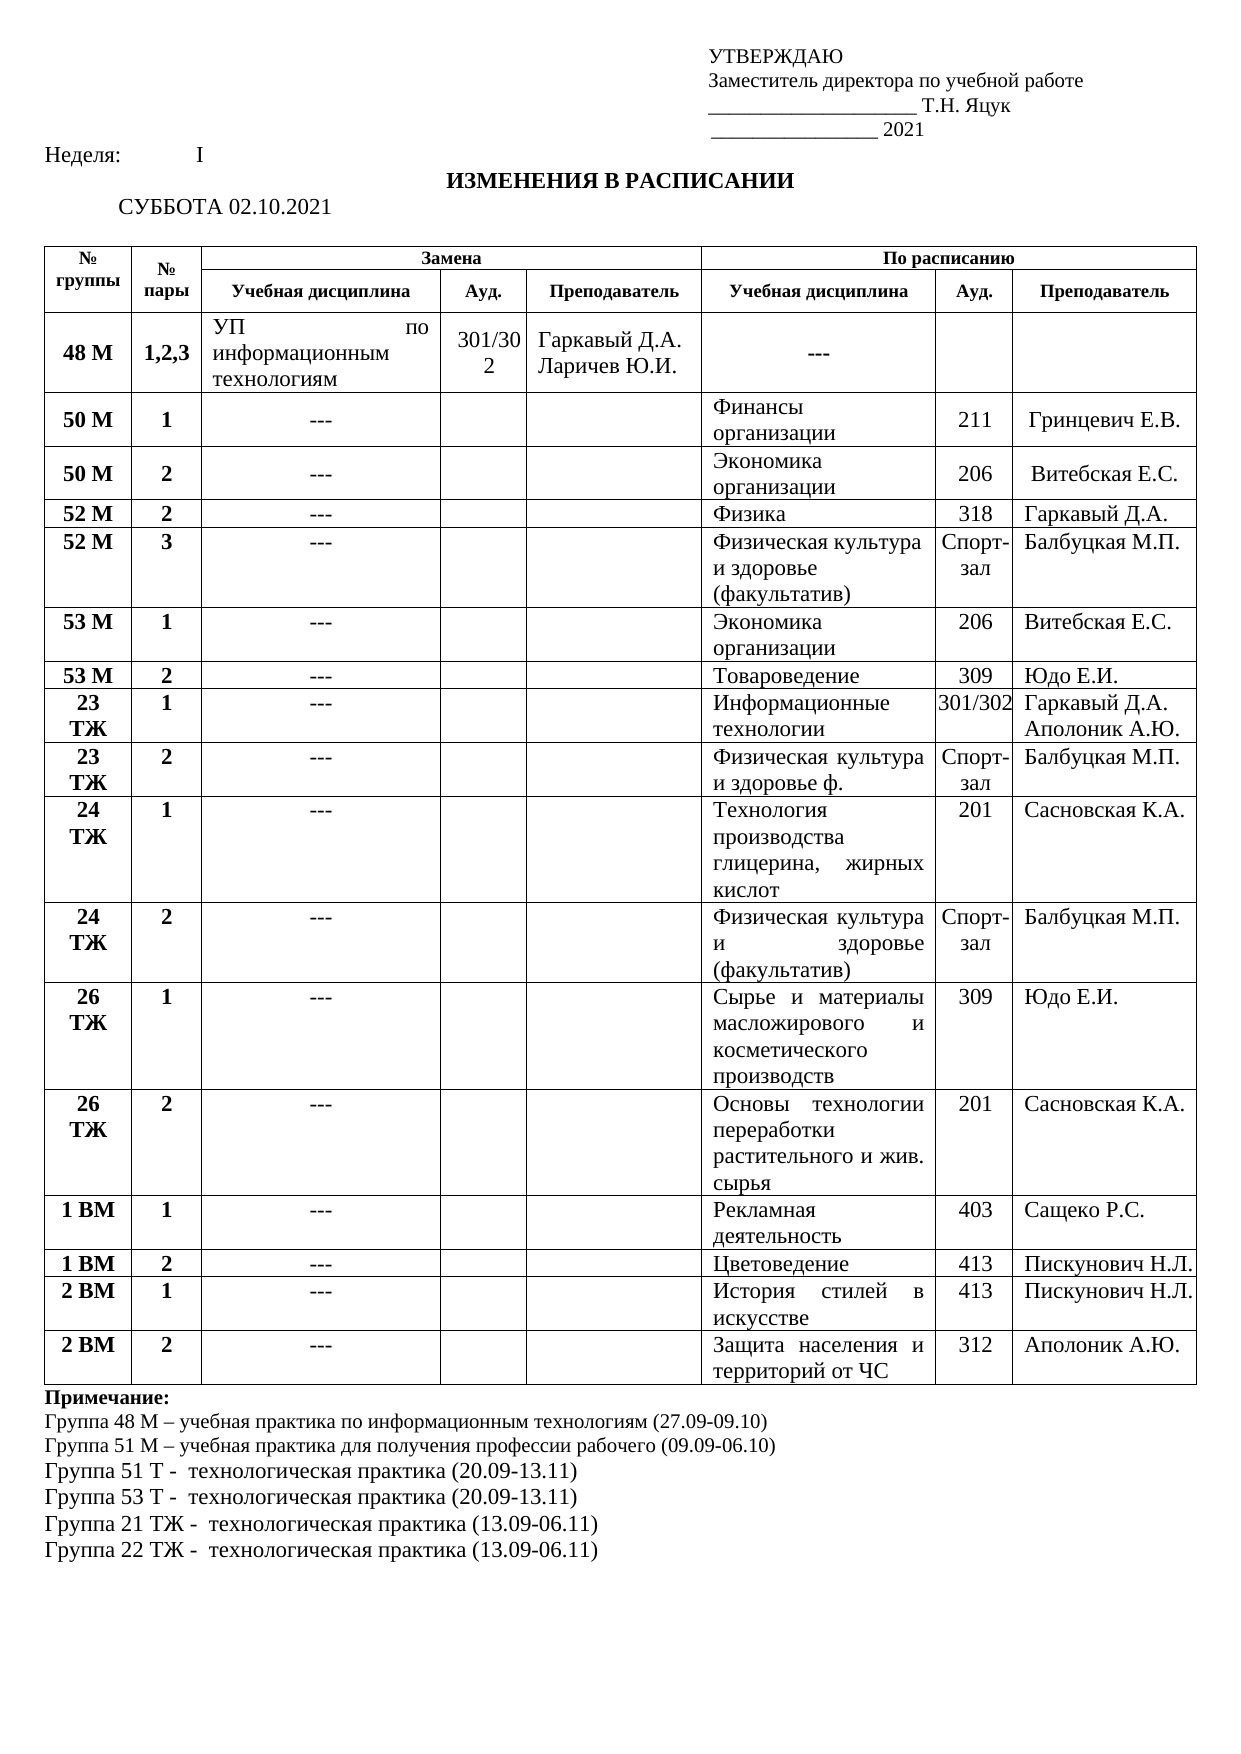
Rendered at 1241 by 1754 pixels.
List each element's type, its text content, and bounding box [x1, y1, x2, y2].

table_cell [527, 797, 701, 902]
table_cell 1,2,3 [132, 313, 201, 392]
table_cell --- [202, 528, 440, 607]
table_cell 26 ТЖ [45, 983, 131, 1088]
table_cell 2 [132, 903, 201, 982]
text Группа 22 ТЖ - технологическая практика (13.09-06.11) [44, 1536, 1196, 1562]
table_cell [527, 1250, 701, 1276]
table_cell [441, 1250, 526, 1276]
table_cell Сащеко Р.С. [1013, 1196, 1196, 1249]
table_cell [527, 528, 701, 607]
table_cell Балбуцкая М.П. [1013, 743, 1196, 796]
table_cell 211 [936, 393, 1012, 446]
table_cell Пискунович Н.Л. [1013, 1277, 1196, 1330]
table_cell [441, 608, 526, 661]
table_cell Цветоведение [702, 1250, 935, 1276]
table_cell 53 М [45, 662, 131, 688]
table_cell --- [202, 689, 440, 742]
table_cell 1 ВМ [45, 1196, 131, 1249]
table_cell [527, 447, 701, 499]
table_cell 309 [936, 662, 1012, 688]
table_cell Гаркавый Д.А. [1013, 500, 1196, 527]
table_cell Экономика организации [702, 447, 935, 499]
table_cell Финансы организации [702, 393, 935, 446]
table_cell 2 ВМ [45, 1277, 131, 1330]
table_cell [441, 1090, 526, 1195]
table_cell [441, 500, 526, 527]
table_cell Учебная дисциплина [202, 270, 440, 312]
table_cell 309 [936, 983, 1012, 1088]
table_cell [527, 608, 701, 661]
text УТВЕРЖДАЮ [708, 44, 1196, 68]
table_cell [441, 983, 526, 1088]
table_cell --- [202, 1277, 440, 1330]
table_cell [1013, 313, 1196, 392]
table_cell --- [202, 447, 440, 499]
table_cell --- [202, 1090, 440, 1195]
table_cell Гаркавый Д.А. Ларичев Ю.И. [527, 313, 701, 392]
table_cell Экономика организации [702, 608, 935, 661]
table_cell Технология производства глицерина, жирных кислот [702, 797, 935, 902]
table_cell 312 [936, 1331, 1012, 1384]
table_cell 201 [936, 797, 1012, 902]
text ИЗМЕНЕНИЯ В РАСПИСАНИИ [44, 167, 1196, 193]
table_cell Балбуцкая М.П. [1013, 528, 1196, 607]
table_cell Защита населения и территорий от ЧС [702, 1331, 935, 1384]
text Неделя: I [44, 141, 1196, 167]
table_cell 48 М [45, 313, 131, 392]
table_cell 23 ТЖ [45, 743, 131, 796]
table_cell [527, 1196, 701, 1249]
table_cell 2 [132, 500, 201, 527]
text Группа 53 Т - технологическая практика (20.09-13.11) [44, 1483, 1196, 1509]
table_cell [441, 689, 526, 742]
text Группа 51 Т - технологическая практика (20.09-13.11) [44, 1457, 1196, 1483]
table_cell [527, 983, 701, 1088]
table_cell Ауд. [936, 270, 1012, 312]
table_cell Основы технологии переработки растительного и жив. сырья [702, 1090, 935, 1195]
table_cell --- [202, 608, 440, 661]
table_cell 403 [936, 1196, 1012, 1249]
table_cell Ауд. [441, 270, 526, 312]
table_cell --- [202, 983, 440, 1088]
table_cell 2 [132, 447, 201, 499]
table_cell 413 [936, 1250, 1012, 1276]
table_cell 2 [132, 1250, 201, 1276]
table_cell Учебная дисциплина [702, 270, 935, 312]
table_cell История стилей в искусстве [702, 1277, 935, 1330]
table_cell 2 [132, 1090, 201, 1195]
table_cell [527, 1277, 701, 1330]
table_cell [441, 903, 526, 982]
table_cell 1 [132, 689, 201, 742]
text ________________ 2021 [44, 117, 1196, 141]
text СУББОТА 02.10.2021 [44, 193, 1196, 220]
text Заместитель директора по учебной работе [708, 68, 1196, 92]
table_cell --- [202, 903, 440, 982]
table_cell 1 ВМ [45, 1250, 131, 1276]
table_cell 24 ТЖ [45, 903, 131, 982]
table_cell Физическая культура и здоровье (факультатив) [702, 528, 935, 607]
table_cell --- [202, 797, 440, 902]
table_cell --- [202, 1250, 440, 1276]
table_cell 301/302 [936, 689, 1012, 742]
table_cell Витебская Е.С. [1013, 608, 1196, 661]
table_cell Физическая культура и здоровье ф. [702, 743, 935, 796]
table_cell 52 М [45, 528, 131, 607]
table_cell [527, 500, 701, 527]
table_cell [441, 1196, 526, 1249]
table_cell Витебская Е.С. [1013, 447, 1196, 499]
table_cell 23 ТЖ [45, 689, 131, 742]
table_cell 206 [936, 447, 1012, 499]
table_cell 50 М [45, 447, 131, 499]
table_cell [441, 393, 526, 446]
table_cell 2 ВМ [45, 1331, 131, 1384]
table_cell [527, 662, 701, 688]
table_cell [936, 313, 1012, 392]
table_cell Гринцевич Е.В. [1013, 393, 1196, 446]
table_cell Гаркавый Д.А. Аполоник А.Ю. [1013, 689, 1196, 742]
table_cell 301/302 [441, 313, 526, 392]
text ____________________ Т.Н. Яцук [708, 92, 1196, 117]
table_cell 24 ТЖ [45, 797, 131, 902]
table_cell --- [202, 1196, 440, 1249]
table_cell [441, 662, 526, 688]
table_cell Информационные технологии [702, 689, 935, 742]
table_header № группы [45, 247, 131, 312]
table_cell 53 М [45, 608, 131, 661]
table_cell --- [202, 500, 440, 527]
table_cell 413 [936, 1277, 1012, 1330]
table_header № пары [132, 247, 201, 312]
table_cell [441, 528, 526, 607]
table_cell [527, 393, 701, 446]
table_cell --- [202, 393, 440, 446]
table_cell [527, 689, 701, 742]
table_cell Сырье и материалы масложирового и косметического производств [702, 983, 935, 1088]
table_header Замена [202, 247, 701, 269]
table_cell Спорт-зал [936, 743, 1012, 796]
table_cell --- [702, 313, 935, 392]
table_cell --- [202, 662, 440, 688]
table_cell Спорт-зал [936, 903, 1012, 982]
table_cell --- [202, 743, 440, 796]
table_cell 52 М [45, 500, 131, 527]
table_cell 50 М [45, 393, 131, 446]
table_cell Юдо Е.И. [1013, 662, 1196, 688]
table_cell 2 [132, 1331, 201, 1384]
table_cell Физика [702, 500, 935, 527]
table_cell [441, 743, 526, 796]
table_cell Пискунович Н.Л. [1013, 1250, 1196, 1276]
table_cell 1 [132, 1196, 201, 1249]
table_cell 2 [132, 743, 201, 796]
table_cell 1 [132, 393, 201, 446]
table_cell Товароведение [702, 662, 935, 688]
table_cell 1 [132, 1277, 201, 1330]
table_cell [441, 1277, 526, 1330]
table_cell Физическая культура и здоровье (факультатив) [702, 903, 935, 982]
table_cell Балбуцкая М.П. [1013, 903, 1196, 982]
table_cell [441, 1331, 526, 1384]
table_cell Преподаватель [1013, 270, 1196, 312]
table_cell Преподаватель [527, 270, 701, 312]
table_cell 1 [132, 983, 201, 1088]
table_cell [527, 903, 701, 982]
table_cell [527, 1090, 701, 1195]
table_cell 1 [132, 608, 201, 661]
table_cell Рекламная деятельность [702, 1196, 935, 1249]
table_cell 3 [132, 528, 201, 607]
table_cell 206 [936, 608, 1012, 661]
text Группа 48 М – учебная практика по информационным технологиям (27.09-09.10) [44, 1409, 1196, 1433]
table_cell 26 ТЖ [45, 1090, 131, 1195]
table_cell [527, 743, 701, 796]
table_cell УП по информационным технологиям [202, 313, 440, 392]
table_cell [527, 1331, 701, 1384]
table_cell 2 [132, 662, 201, 688]
table_header По расписанию [702, 247, 1196, 269]
table_cell Юдо Е.И. [1013, 983, 1196, 1088]
table_cell Аполоник А.Ю. [1013, 1331, 1196, 1384]
table_cell [441, 447, 526, 499]
text Группа 51 М – учебная практика для получения профессии рабочего (09.09-06.10) [44, 1433, 1196, 1457]
table_cell Сасновская К.А. [1013, 797, 1196, 902]
text Группа 21 ТЖ - технологическая практика (13.09-06.11) [44, 1509, 1196, 1536]
table_cell [441, 797, 526, 902]
table_cell --- [202, 1331, 440, 1384]
table_cell 318 [936, 500, 1012, 527]
text Примечание: [44, 1385, 1196, 1409]
table_cell Сасновская К.А. [1013, 1090, 1196, 1195]
table_cell Спорт-зал [936, 528, 1012, 607]
table_cell 1 [132, 797, 201, 902]
table_cell 201 [936, 1090, 1012, 1195]
